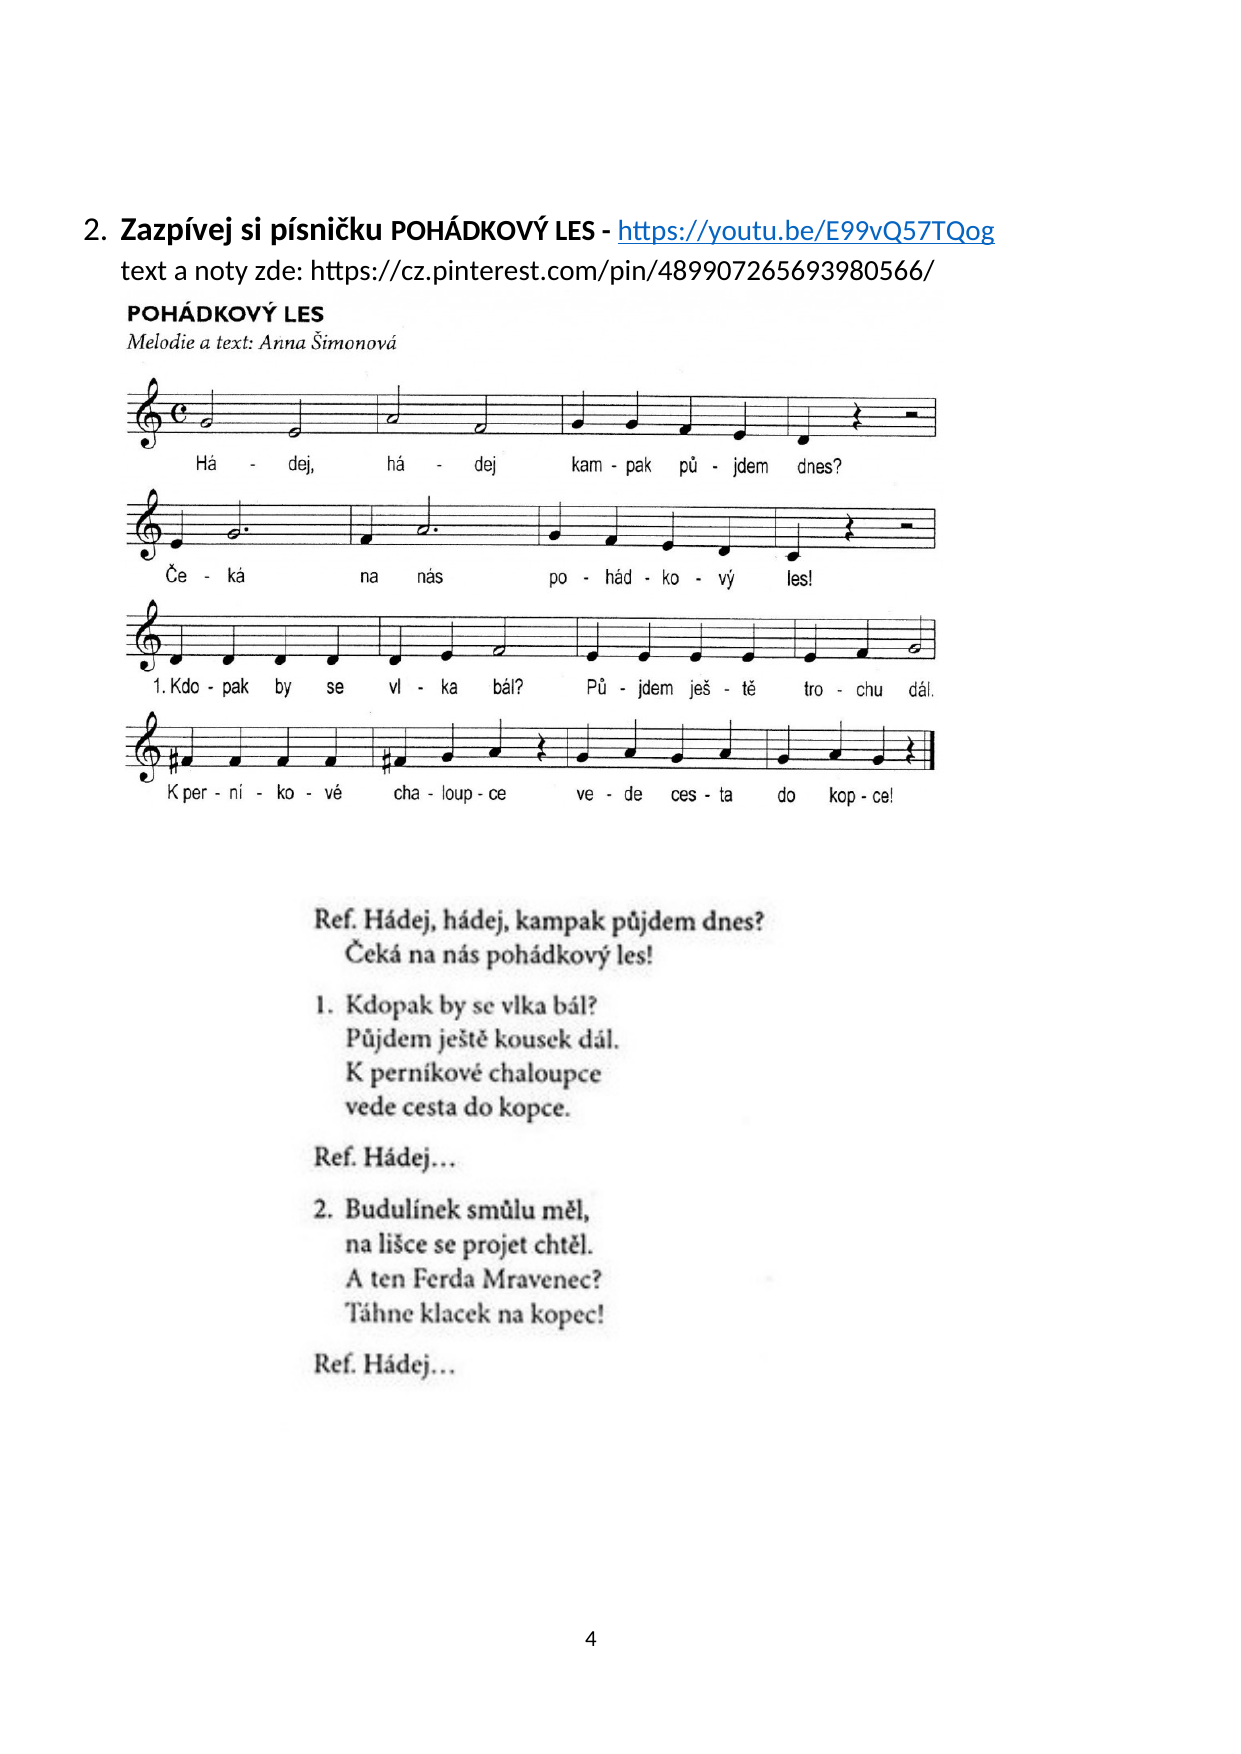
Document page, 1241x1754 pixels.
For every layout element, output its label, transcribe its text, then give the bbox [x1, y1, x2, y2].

picture [120, 290, 944, 807]
picture [280, 896, 809, 1432]
list Zazpívej si písničku POHÁDKOVÝ LES - https://youtu.be/E99vQ57TQog [83, 208, 1122, 249]
list text a noty zde: https://cz.pinterest.com/pin/489907265693980566/ [120, 252, 1122, 288]
